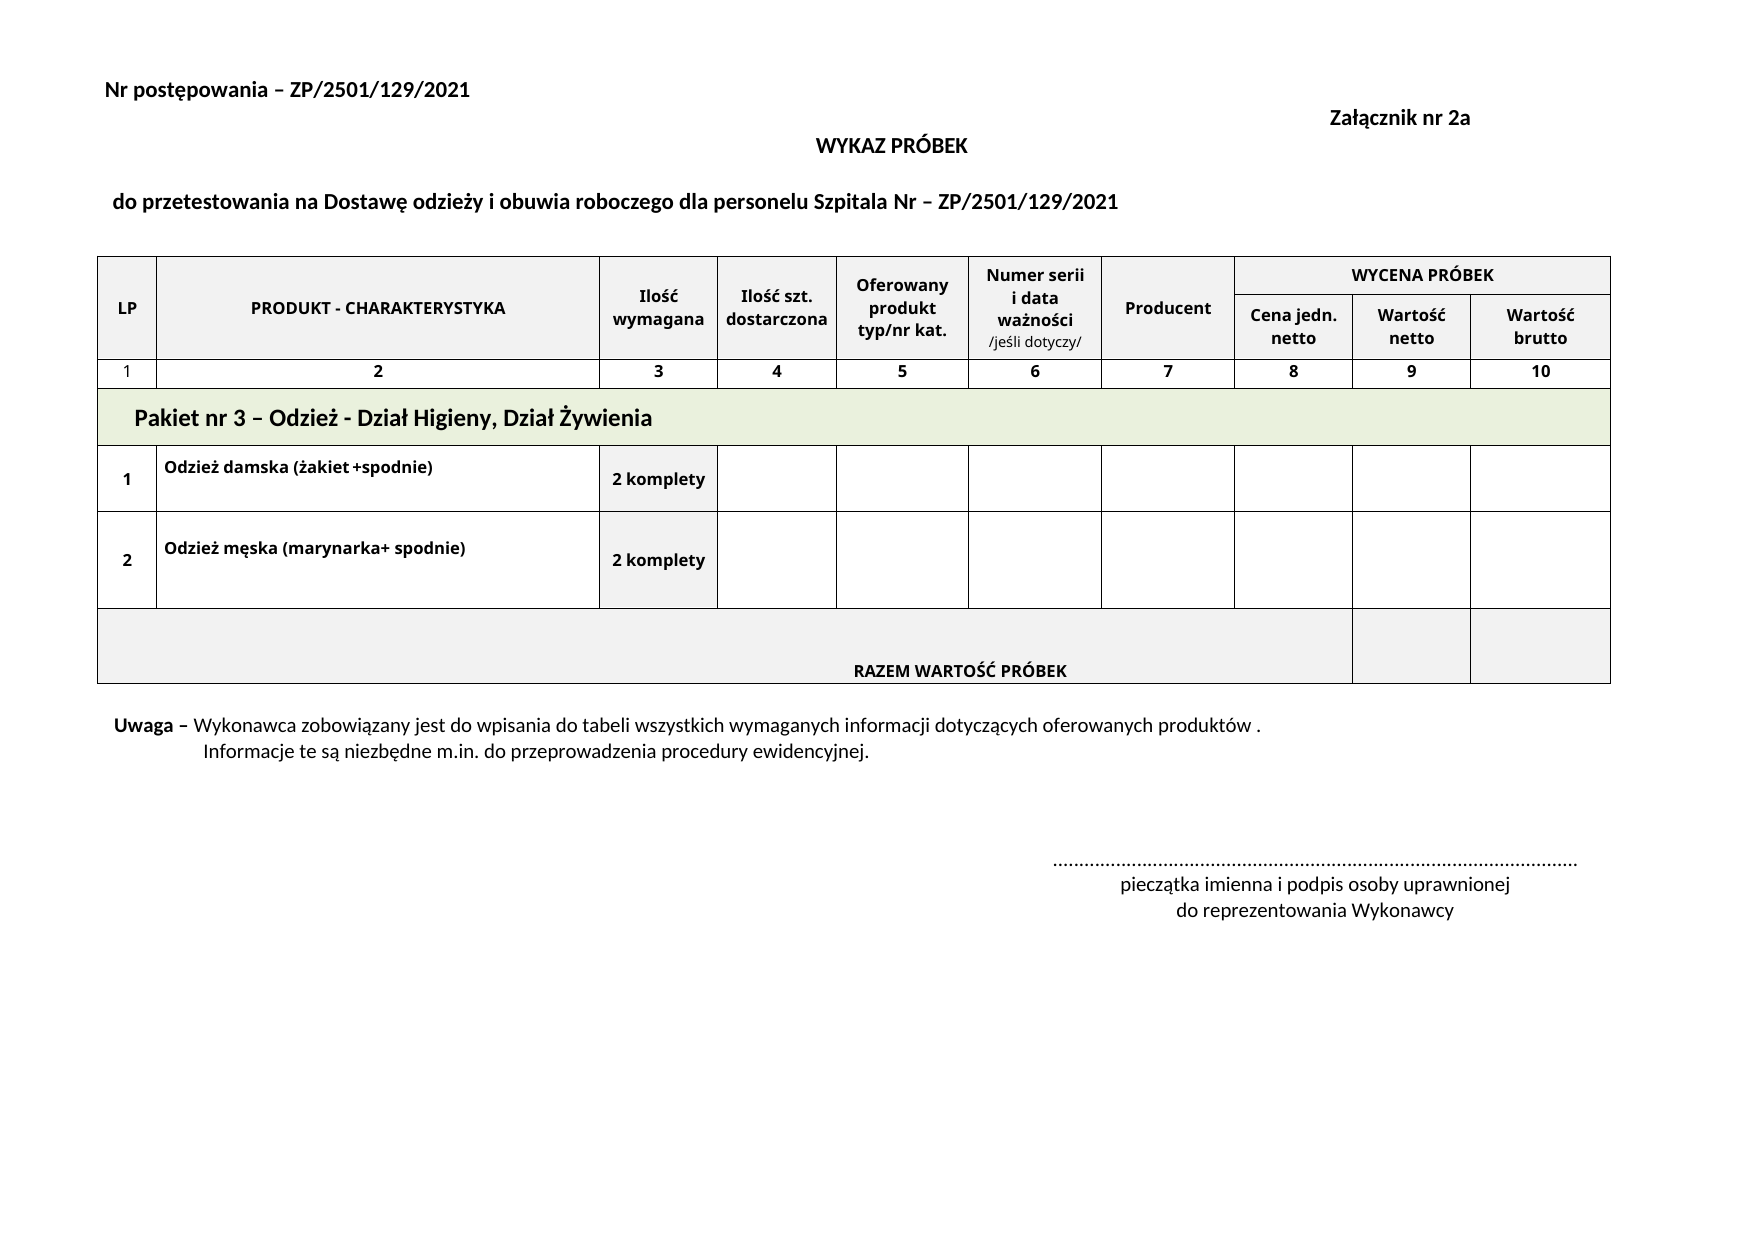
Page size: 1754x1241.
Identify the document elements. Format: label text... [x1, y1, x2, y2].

table_cell [1471, 446, 1610, 511]
table_cell [98, 609, 157, 683]
text Informacje te są niezbędne m.in. do przeprowadzenia procedury ewidencyjnej. [104, 738, 1679, 763]
table_cell [1353, 512, 1470, 607]
table_cell 10 [1471, 360, 1610, 388]
table_cell RAZEM WARTOŚĆ PRÓBEK [157, 609, 1352, 683]
table_header PRODUKT - CHARAKTERYSTYKA [157, 257, 599, 358]
table_cell [718, 446, 836, 511]
table_header Producent [1102, 257, 1234, 358]
table_cell 7 [1102, 360, 1234, 388]
table_cell [1102, 446, 1234, 511]
table_cell [837, 446, 968, 511]
table_cell Odzież męska (marynarka+ spodnie) [157, 512, 599, 607]
table_header LP [98, 257, 156, 358]
table_cell 5 [837, 360, 968, 388]
table_cell Cena jedn. netto [1235, 295, 1352, 358]
table_cell [969, 512, 1101, 607]
table_cell Wartość netto [1353, 295, 1470, 358]
table_header Ilość wymagana [600, 257, 717, 358]
table_cell [1353, 446, 1470, 511]
table_cell Odzież damska (żakiet +spodnie) [157, 446, 599, 511]
table_cell Pakiet nr 3 – Odzież - Dział Higieny, Dział Żywienia [98, 389, 1610, 445]
text .................................................................................................... [104, 846, 1679, 872]
table_cell 2 [98, 512, 156, 607]
text Nr postępowania – ZP/2501/129/2021 [104, 75, 1679, 103]
table_cell 9 [1353, 360, 1470, 388]
table_cell 8 [1235, 360, 1352, 388]
text do reprezentowania Wykonawcy [104, 897, 1679, 922]
table_cell [718, 512, 836, 607]
table_cell 1 [98, 446, 156, 511]
text WYKAZ PRÓBEK [104, 131, 1679, 159]
table_cell [969, 446, 1101, 511]
text Załącznik nr 2a [104, 103, 1679, 131]
table_cell 4 [718, 360, 836, 388]
table_cell 1 [98, 360, 156, 388]
table_header Numer serii i data ważności /jeśli dotyczy/ [969, 257, 1101, 358]
table_cell 2 komplety [600, 512, 717, 607]
table_header Ilość szt. dostarczona [718, 257, 836, 358]
table_cell 6 [969, 360, 1101, 388]
table_cell Wartość brutto [1471, 295, 1610, 358]
table_header WYCENA PRÓBEK [1235, 257, 1610, 294]
table_cell 2 [157, 360, 599, 388]
table_cell [1235, 446, 1352, 511]
table_cell [1102, 512, 1234, 607]
table_header Oferowany produkt typ/nr kat. [837, 257, 968, 358]
table_cell [837, 512, 968, 607]
table_cell [1235, 512, 1352, 607]
text pieczątka imienna i podpis osoby uprawnionej [104, 872, 1679, 897]
text do przetestowania na Dostawę odzieży i obuwia roboczego dla personelu Szpitala Nr – ZP/2501/129/2021 [112, 187, 1679, 215]
table_cell [1353, 609, 1470, 683]
table_cell 3 [600, 360, 717, 388]
table_cell [1471, 512, 1610, 607]
table_cell [1471, 609, 1610, 683]
table_cell 2 komplety [600, 446, 717, 511]
text Uwaga – Wykonawca zobowiązany jest do wpisania do tabeli wszystkich wymaganych informacji dotyczących oferowanych produktów . [104, 712, 1679, 738]
